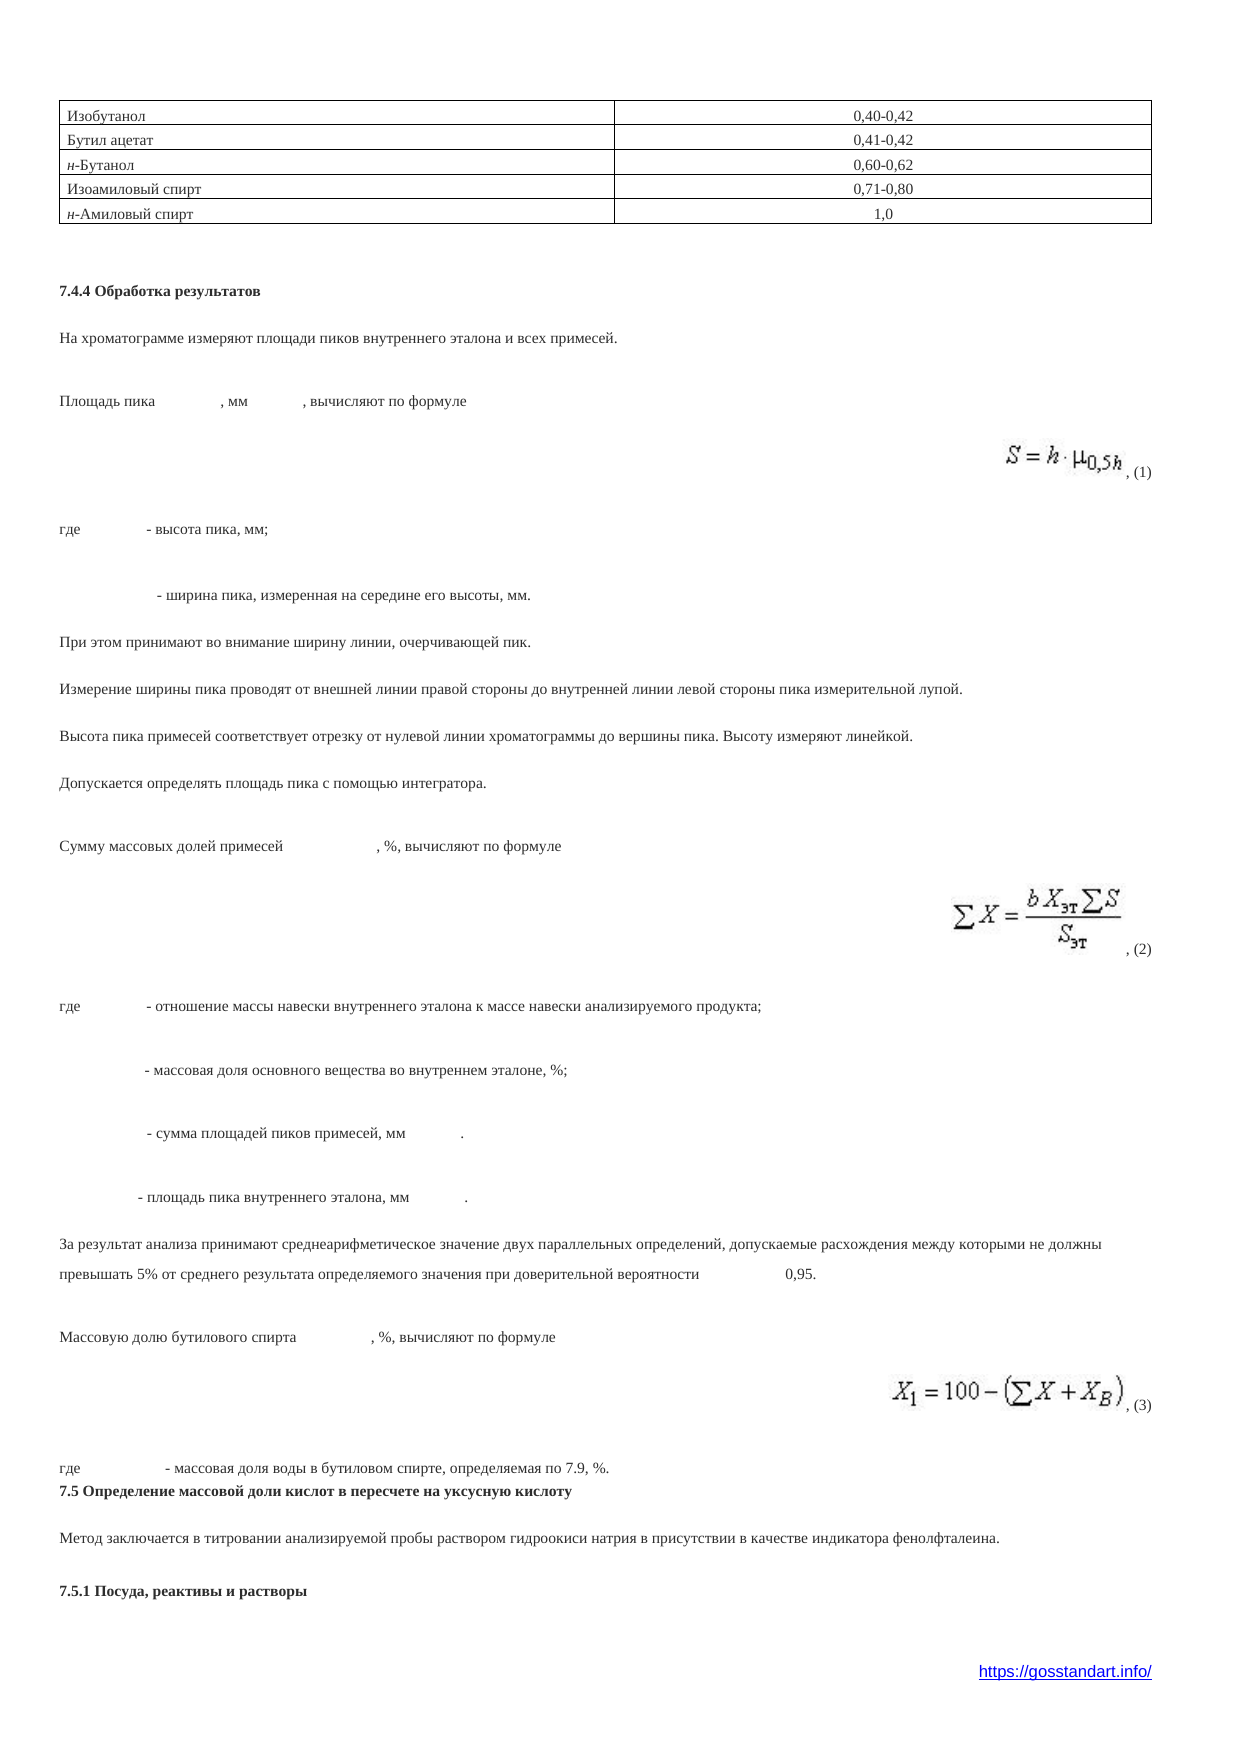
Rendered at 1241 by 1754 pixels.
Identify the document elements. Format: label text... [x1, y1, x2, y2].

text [59, 1576, 1152, 1623]
text , (1) [59, 438, 1152, 481]
text - ширина пика, измеренная на середине его высоты, мм. При этом принимают во внимание ширину линии, очерчивающей пик. Измерение ширины пика проводят от внешней линии правой стороны до внутренней линии левой стороны пика измерительной лупой. Высота пика примесей соответствует отрезку от нулевой линии хроматограммы до вершины пика. Высоту измеряют линейкой. Допускается определять площадь пика с помощью интегратора. Сумму массовых долей примесей , %, вычисляют по формуле [59, 538, 1152, 884]
table_cell 1,0 [615, 199, 1151, 223]
picture [1002, 438, 1126, 478]
table_cell 0,71-0,80 [615, 175, 1151, 198]
table_cell н-Бутанол [60, 150, 614, 173]
text , (2) [59, 884, 1152, 958]
text где - высота пика, мм; [59, 481, 1152, 538]
table_cell Изобутанол [60, 101, 614, 124]
table_cell 0,60-0,62 [615, 150, 1151, 173]
text 7.5 Определение массовой доли кислот в пересчете на уксусную кислоту Метод заключается в титровании анализируемой пробы раствором гидроокиси натрия в присутствии в качестве индикатора фенолфталеина. [59, 1477, 1152, 1576]
picture [888, 1374, 1126, 1411]
table_cell Изоамиловый спирт [60, 175, 614, 198]
table_cell н-Амиловый спирт [60, 199, 614, 223]
text , (3) [59, 1374, 1152, 1414]
text где - массовая доля воды в бутиловом спирте, определяемая по 7.9, %. [59, 1414, 1152, 1477]
table_cell Бутил ацетат [60, 125, 614, 149]
text 7.4.4 Обработка результатов На хроматограмме измеряют площади пиков внутреннего эталона и всех примесей. Площадь пика , мм, вычисляют по формуле [59, 276, 1152, 438]
text где - отношение массы навески внутреннего эталона к массе навески анализируемого продукта; - массовая доля основного вещества во внутреннем эталоне, %; - сумма площадей пиков примесей, мм. - площадь пика внутреннего эталона, мм. За результат анализа принимают среднеарифметическое значение двух параллельных определений, допускаемые расхождения между которыми не должны превышать 5% от среднего результата определяемого значения при доверительной вероятности 0,95. Массовую долю бутилового спирта , %, вычисляют по формуле [59, 958, 1152, 1374]
table_cell 0,40-0,42 [615, 101, 1151, 124]
picture [951, 883, 1126, 955]
table_cell 0,41-0,42 [615, 125, 1151, 149]
